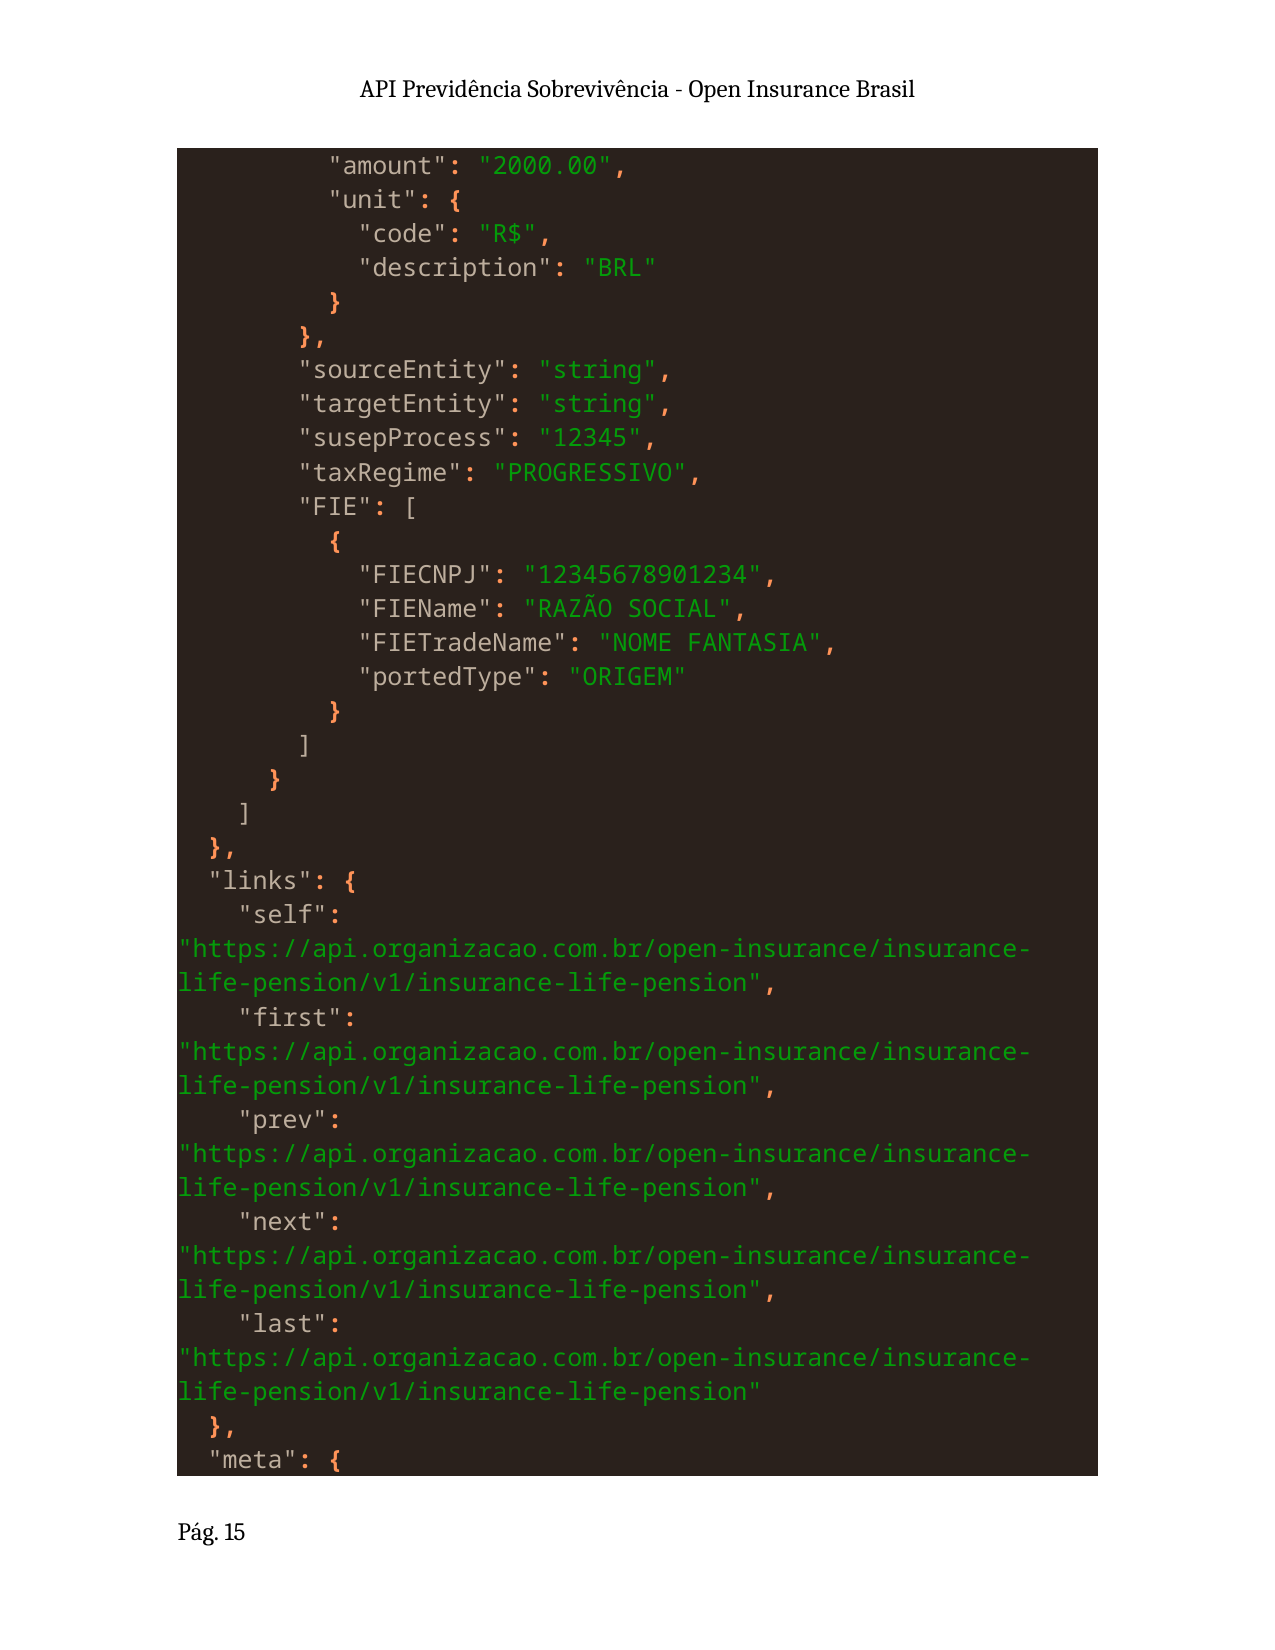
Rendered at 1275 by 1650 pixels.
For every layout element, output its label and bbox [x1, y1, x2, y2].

text [177, 148, 1098, 1476]
